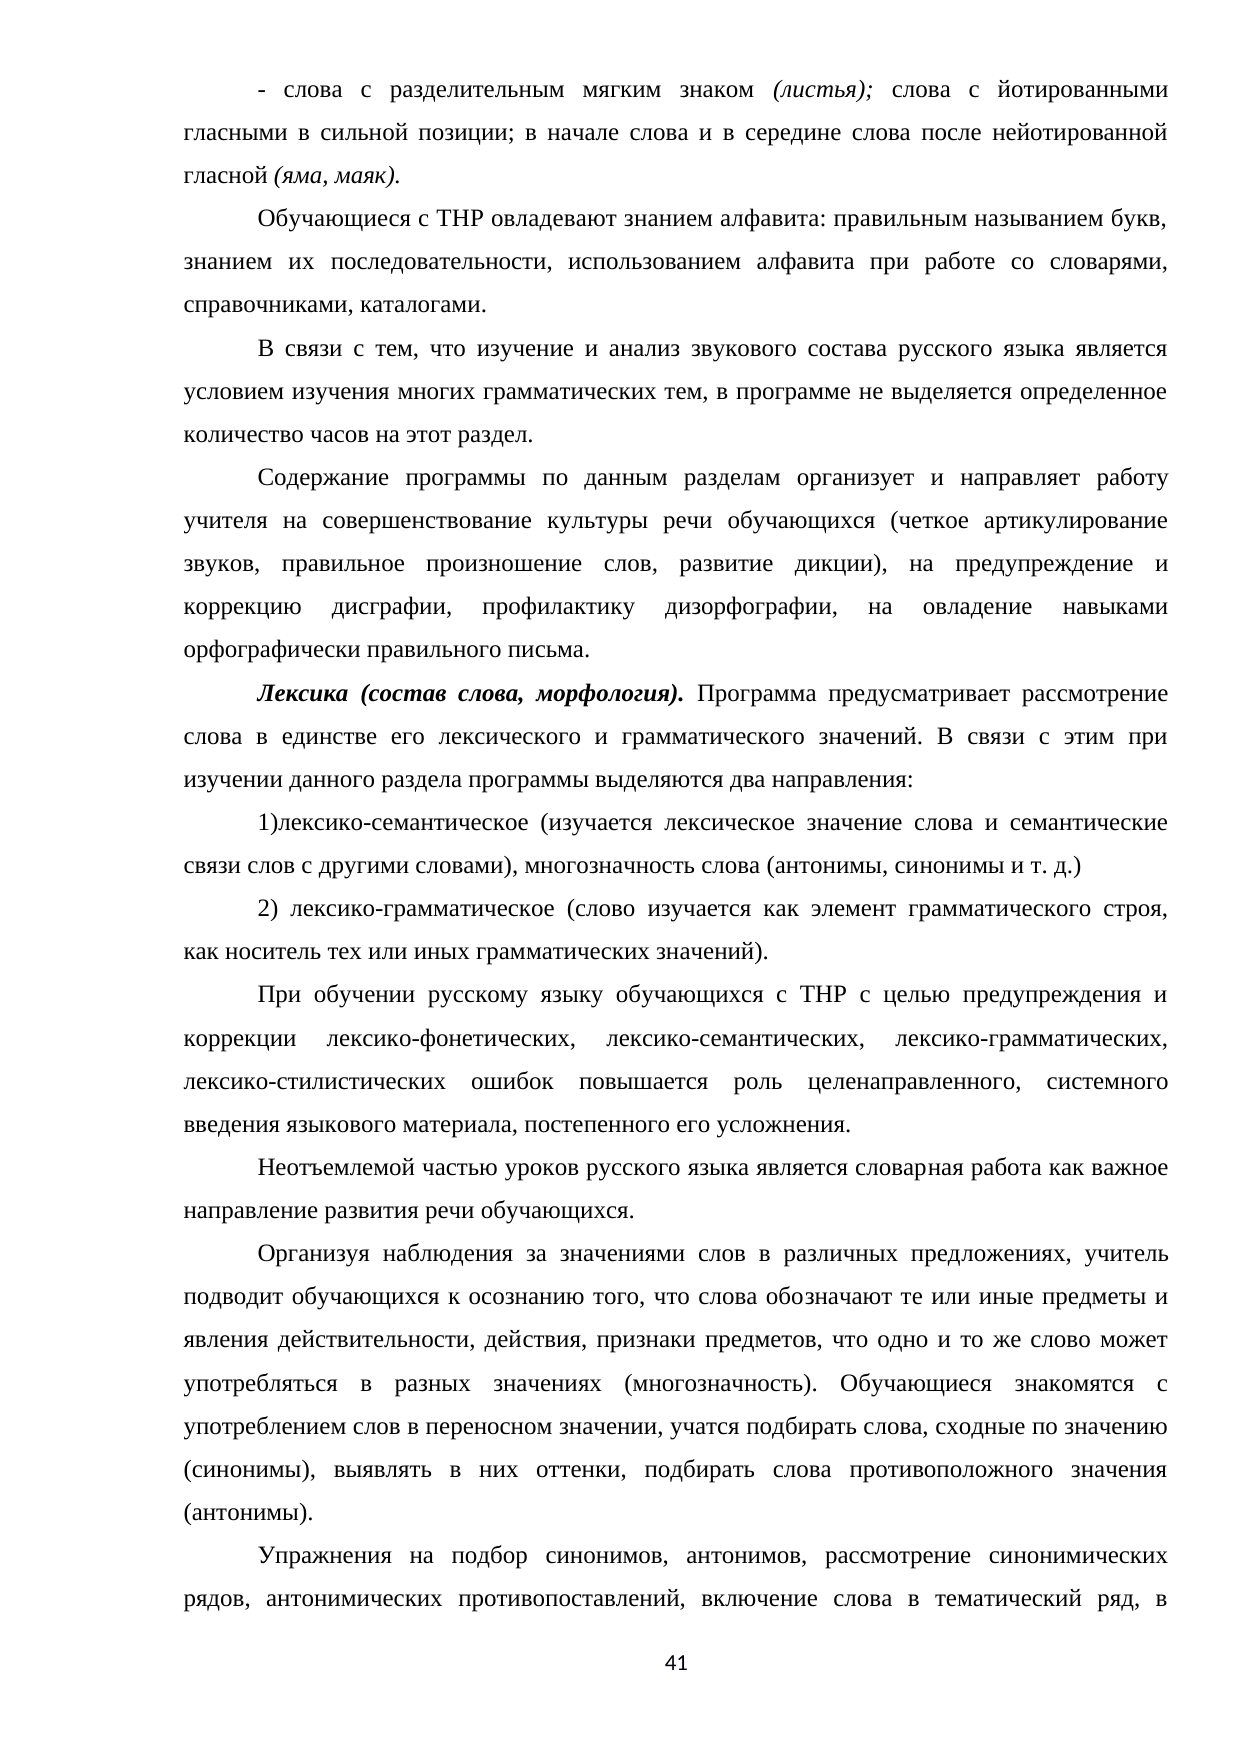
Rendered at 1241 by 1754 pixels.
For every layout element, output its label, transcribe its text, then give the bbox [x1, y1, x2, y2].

text В связи с тем, что изучение и анализ звукового состава русского языка является условием изучения многих грамматических тем, в программе не выделяется определенное количество часов на этот раздел. [183, 333, 1169, 448]
text 1)лексико-семантическое (изучается лексическое значение слова и семантические связи слов с другими словами), многозначность слова (антонимы, синонимы и т. д.) [183, 807, 1169, 879]
text При обучении русскому языку обучающихся с ТНР с целью предупреждения и коррекции лексико-фонетических, лексико-семантических, лексико-грамматических, лексико-стилистических ошибок повышается роль целенаправленного, системного введения языкового материала, постепенного его усложнения. [183, 979, 1169, 1138]
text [183, 1540, 1169, 1612]
text Лексика (состав слова, морфология). Программа предусматривает рассмотрение слова в единстве его лексического и грамматического значений. В связи с этим при изучении данного раздела программы выделяются два направления: [183, 678, 1169, 793]
text 2) лексико-грамматическое (слово изучается как элемент грамматического строя, как носитель тех или иных грамматических значений). [183, 893, 1169, 965]
text Обучающиеся с ТНР овладевают знанием алфавита: правильным называнием букв, знанием их последовательности, использованием алфавита при работе со словарями, справочниками, каталогами. [183, 203, 1169, 318]
text Неотъемлемой частью уроков русского языка является словарная работа как важное направление развития речи обучающихся. [183, 1152, 1169, 1224]
text - слова с разделительным мягким знаком (листья); слова с йотированными гласными в сильной позиции; в начале слова и в середине слова после нейотированной гласной (яма, маяк). [183, 74, 1169, 189]
text Организуя наблюдения за значениями слов в различных предложениях, учитель подводит обучающихся к осознанию того, что слова обозначают те или иные предметы и явления действительности, действия, признаки предметов, что одно и то же слово может употребляться в разных значениях (многозначность). Обучающиеся знакомятся с употреблением слов в переносном значении, учатся подбирать слова, сходные по значению (синонимы), выявлять в них оттенки, подбирать слова противоположного значения (антонимы). [183, 1238, 1169, 1526]
text Содержание программы по данным разделам организует и направляет работу учителя на совершенствование культуры речи обучающихся (четкое артикулирование звуков, правильное произношение слов, развитие дикции), на предупреждение и коррекцию дисграфии, профилактику дизорфографии, на овладение навыками орфографически правильного письма. [183, 462, 1169, 663]
